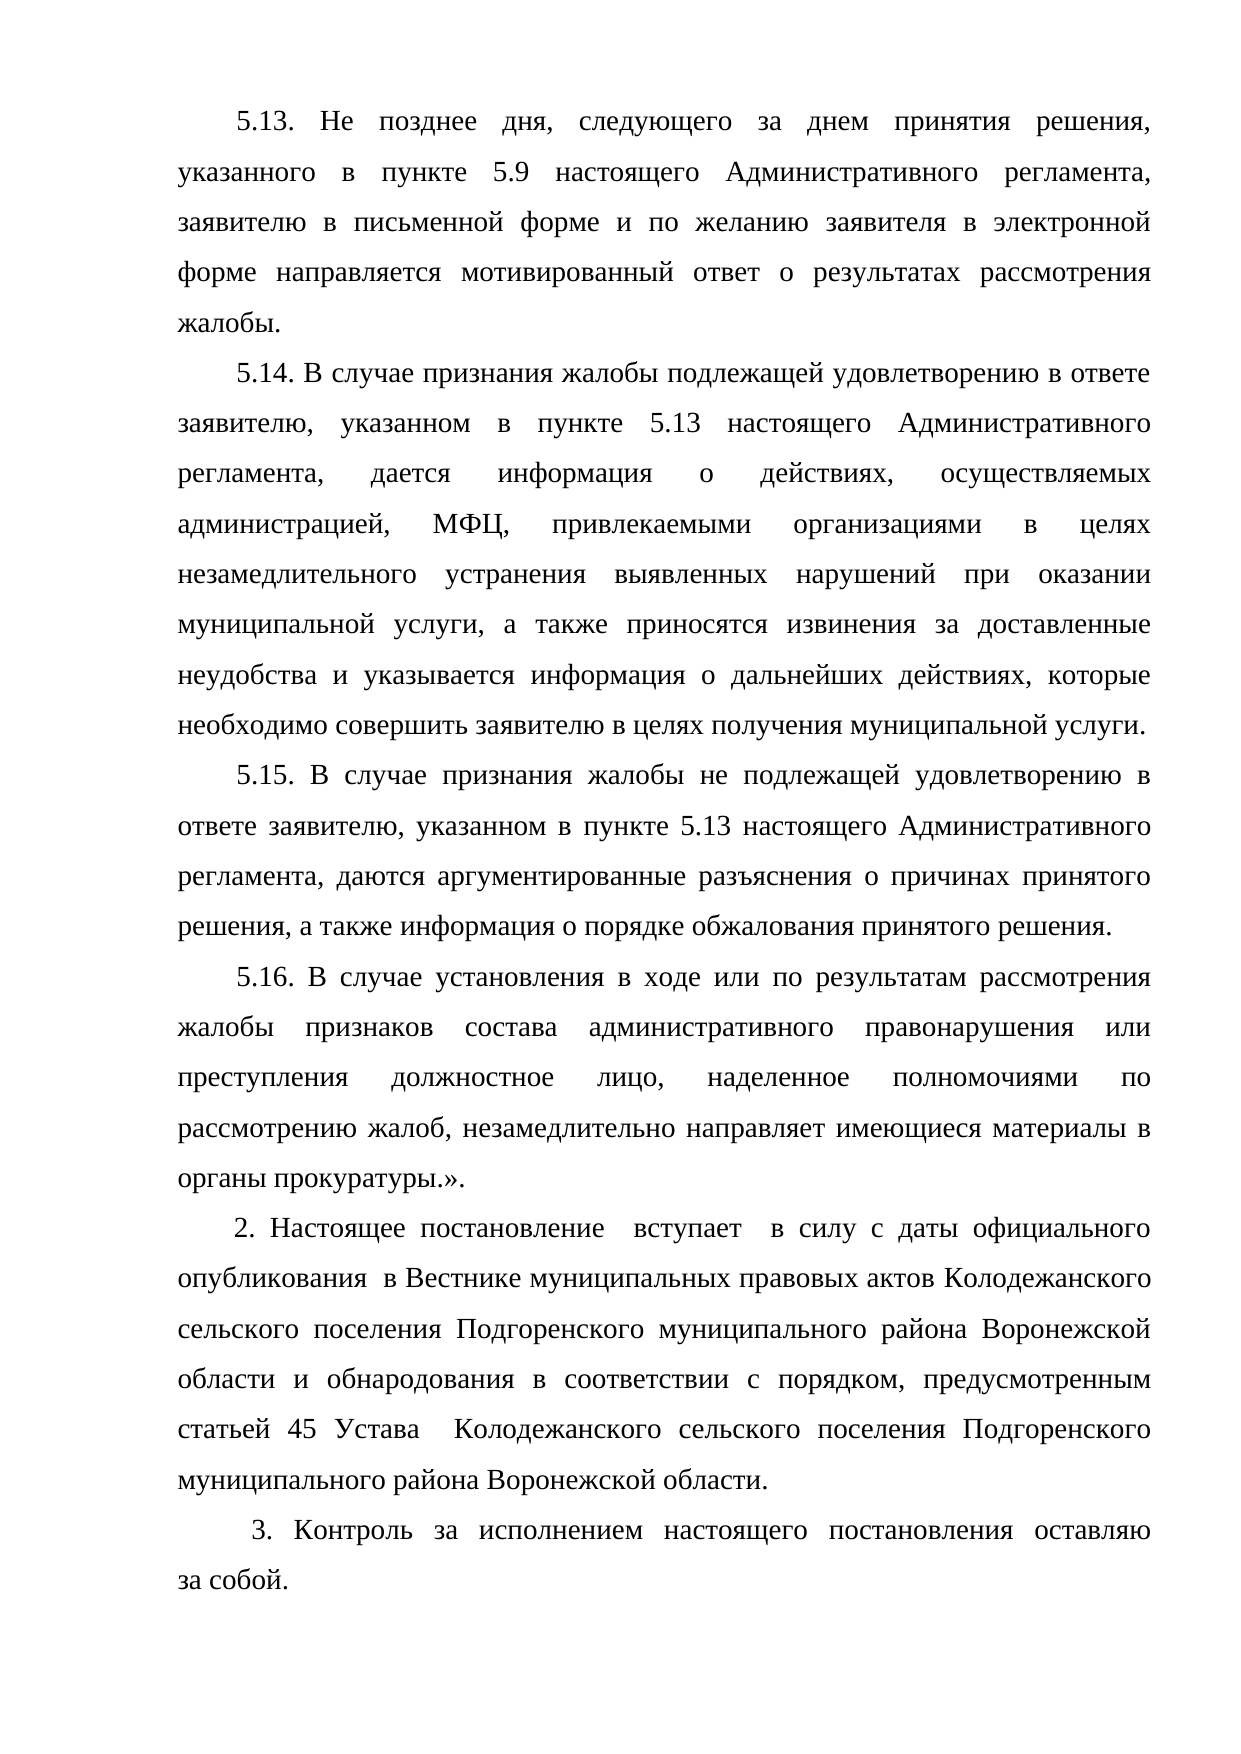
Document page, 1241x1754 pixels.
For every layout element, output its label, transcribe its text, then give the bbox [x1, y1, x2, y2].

text 5.14. В случае признания жалобы подлежащей удовлетворению в ответе заявителю, указанном в пункте 5.13 настоящего Административного регламента, дается информация о действиях, осуществляемых администрацией, МФЦ, привлекаемыми организациями в целях незамедлительного устранения выявленных нарушений при оказании муниципальной услуги, а также приносятся извинения за доставленные неудобства и указывается информация о дальнейших действиях, которые необходимо совершить заявителю в целях получения муниципальной услуги. [177, 355, 1152, 741]
text 5.16. В случае установления в ходе или по результатам рассмотрения жалобы признаков состава административного правонарушения или преступления должностное лицо, наделенное полномочиями по рассмотрению жалоб, незамедлительно направляет имеющиеся материалы в органы прокуратуры.». [177, 959, 1152, 1193]
text 2. Настоящее постановление вступает в силу с даты официального опубликования в Вестнике муниципальных правовых актов Колодежанского сельского поселения Подгоренского муниципального района Воронежской области и обнародования в соответствии с порядком, предусмотренным статьей 45 Устава Колодежанского сельского поселения Подгоренского муниципального района Воронежской области. [177, 1210, 1152, 1495]
text 5.13. Не позднее дня, следующего за днем принятия решения, указанного в пункте 5.9 настоящего Административного регламента, заявителю в письменной форме и по желанию заявителя в электронной форме направляется мотивированный ответ о результатах рассмотрения жалобы. [177, 103, 1152, 338]
text 5.15. В случае признания жалобы не подлежащей удовлетворению в ответе заявителю, указанном в пункте 5.13 настоящего Административного регламента, даются аргументированные разъяснения о причинах принятого решения, а также информация о порядке обжалования принятого решения. [177, 757, 1152, 942]
text 3. Контроль за исполнением настоящего постановления оставляю за собой. [177, 1512, 1152, 1596]
